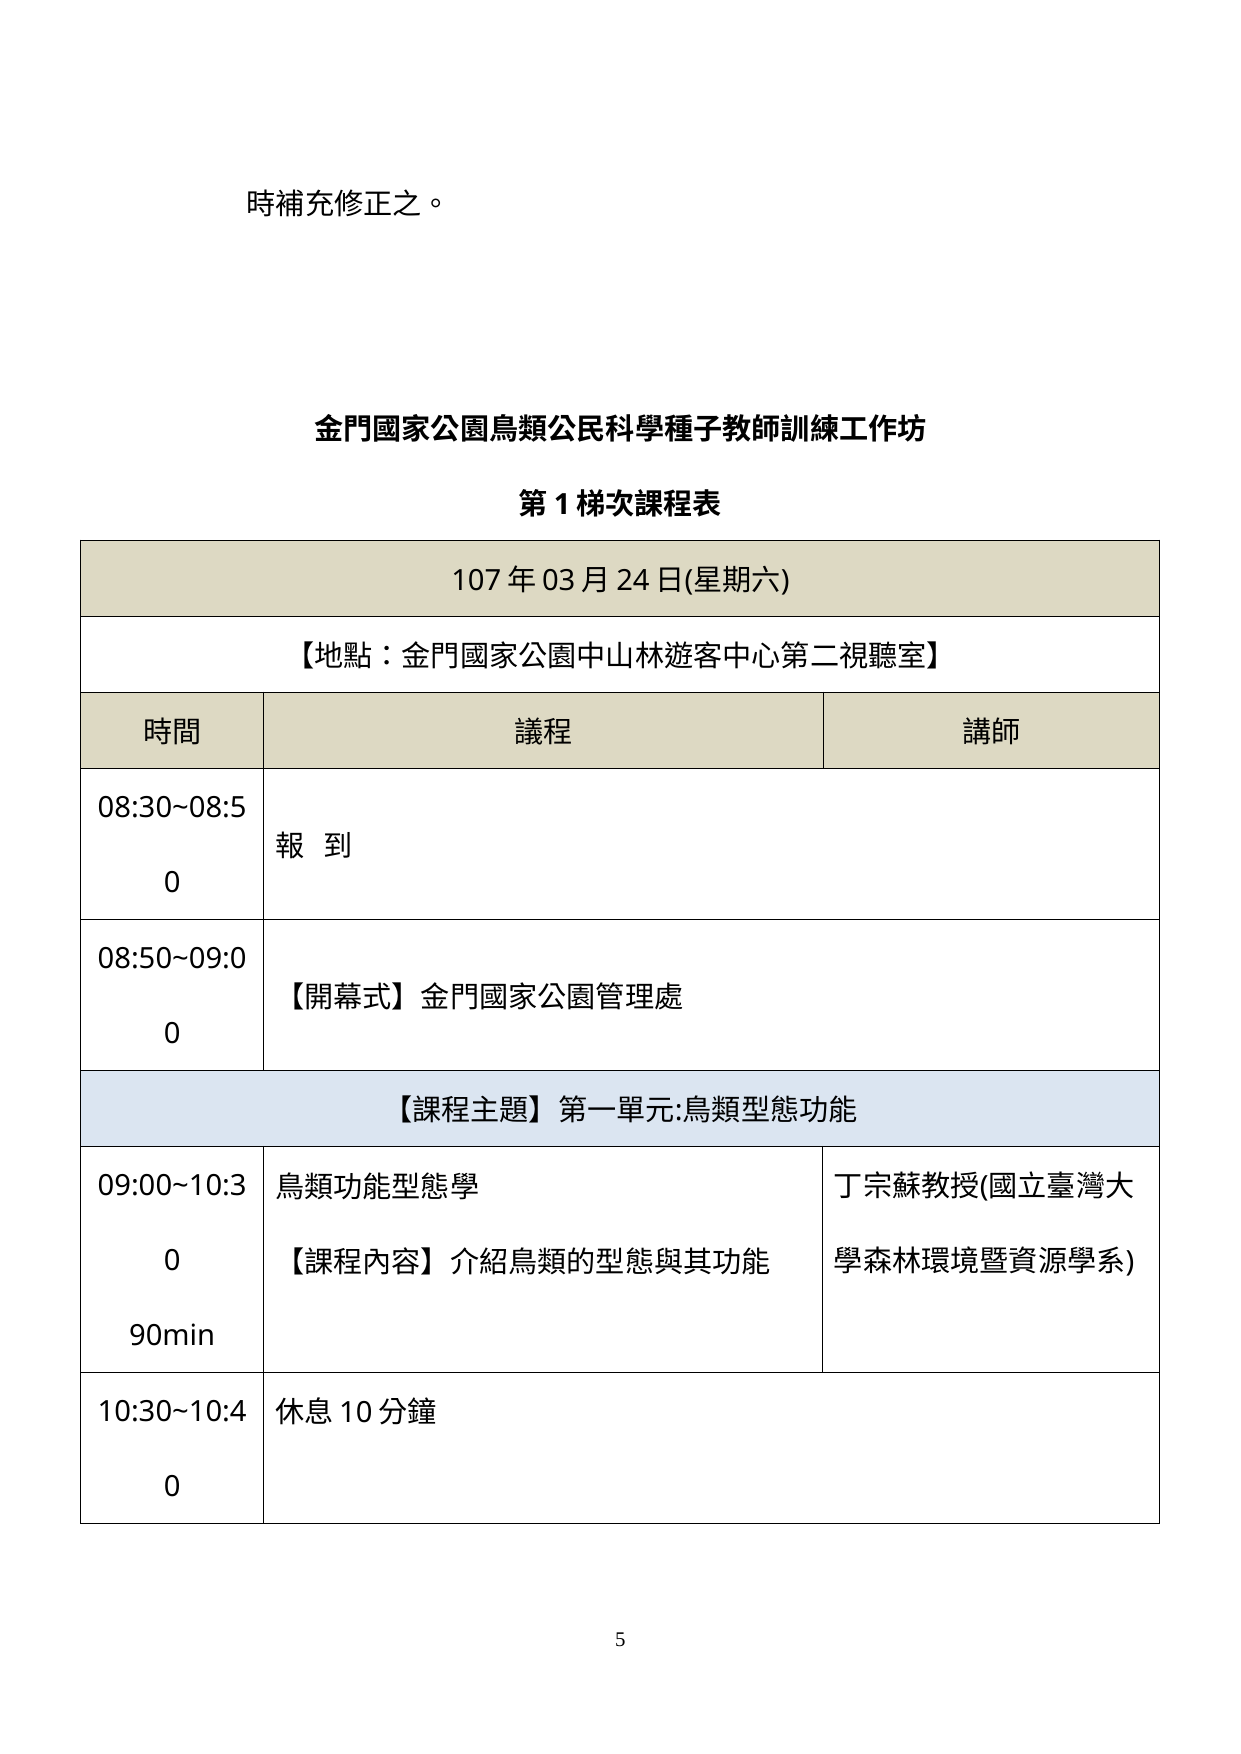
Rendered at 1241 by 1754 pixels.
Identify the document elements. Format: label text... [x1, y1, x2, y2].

table_cell 【課程主題】第一單元:鳥類型態功能 [81, 1071, 1159, 1146]
table_cell 鳥類功能型態學 【課程內容】介紹鳥類的型態與其功能 [264, 1147, 822, 1372]
table_cell 08:30~08:50 [81, 769, 263, 919]
table_cell 講師 [824, 693, 1159, 768]
table_cell 09:00~10:30 90min [81, 1147, 263, 1372]
table_cell 議程 [264, 693, 823, 768]
table_cell 報 到 [264, 769, 1159, 919]
table_cell 10:30~10:40 [81, 1373, 263, 1523]
text 第1梯次課程表 [187, 464, 1053, 539]
table_cell 08:50~09:00 [81, 920, 263, 1070]
table_cell 休息10分鐘 [264, 1373, 1159, 1523]
table_cell 【地點：金門國家公園中山林遊客中心第二視聽室】 [81, 617, 1159, 692]
table_header 107年03月24日(星期六) [81, 541, 1159, 616]
text 金門國家公園鳥類公民科學種子教師訓練工作坊 [187, 389, 1053, 464]
table_cell 【開幕式】金門國家公園管理處 [264, 920, 1159, 1070]
table_cell 丁宗蘇教授(國立臺灣大學森林環境暨資源學系) [823, 1147, 1159, 1372]
table_cell 時間 [81, 693, 263, 768]
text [187, 164, 1053, 239]
